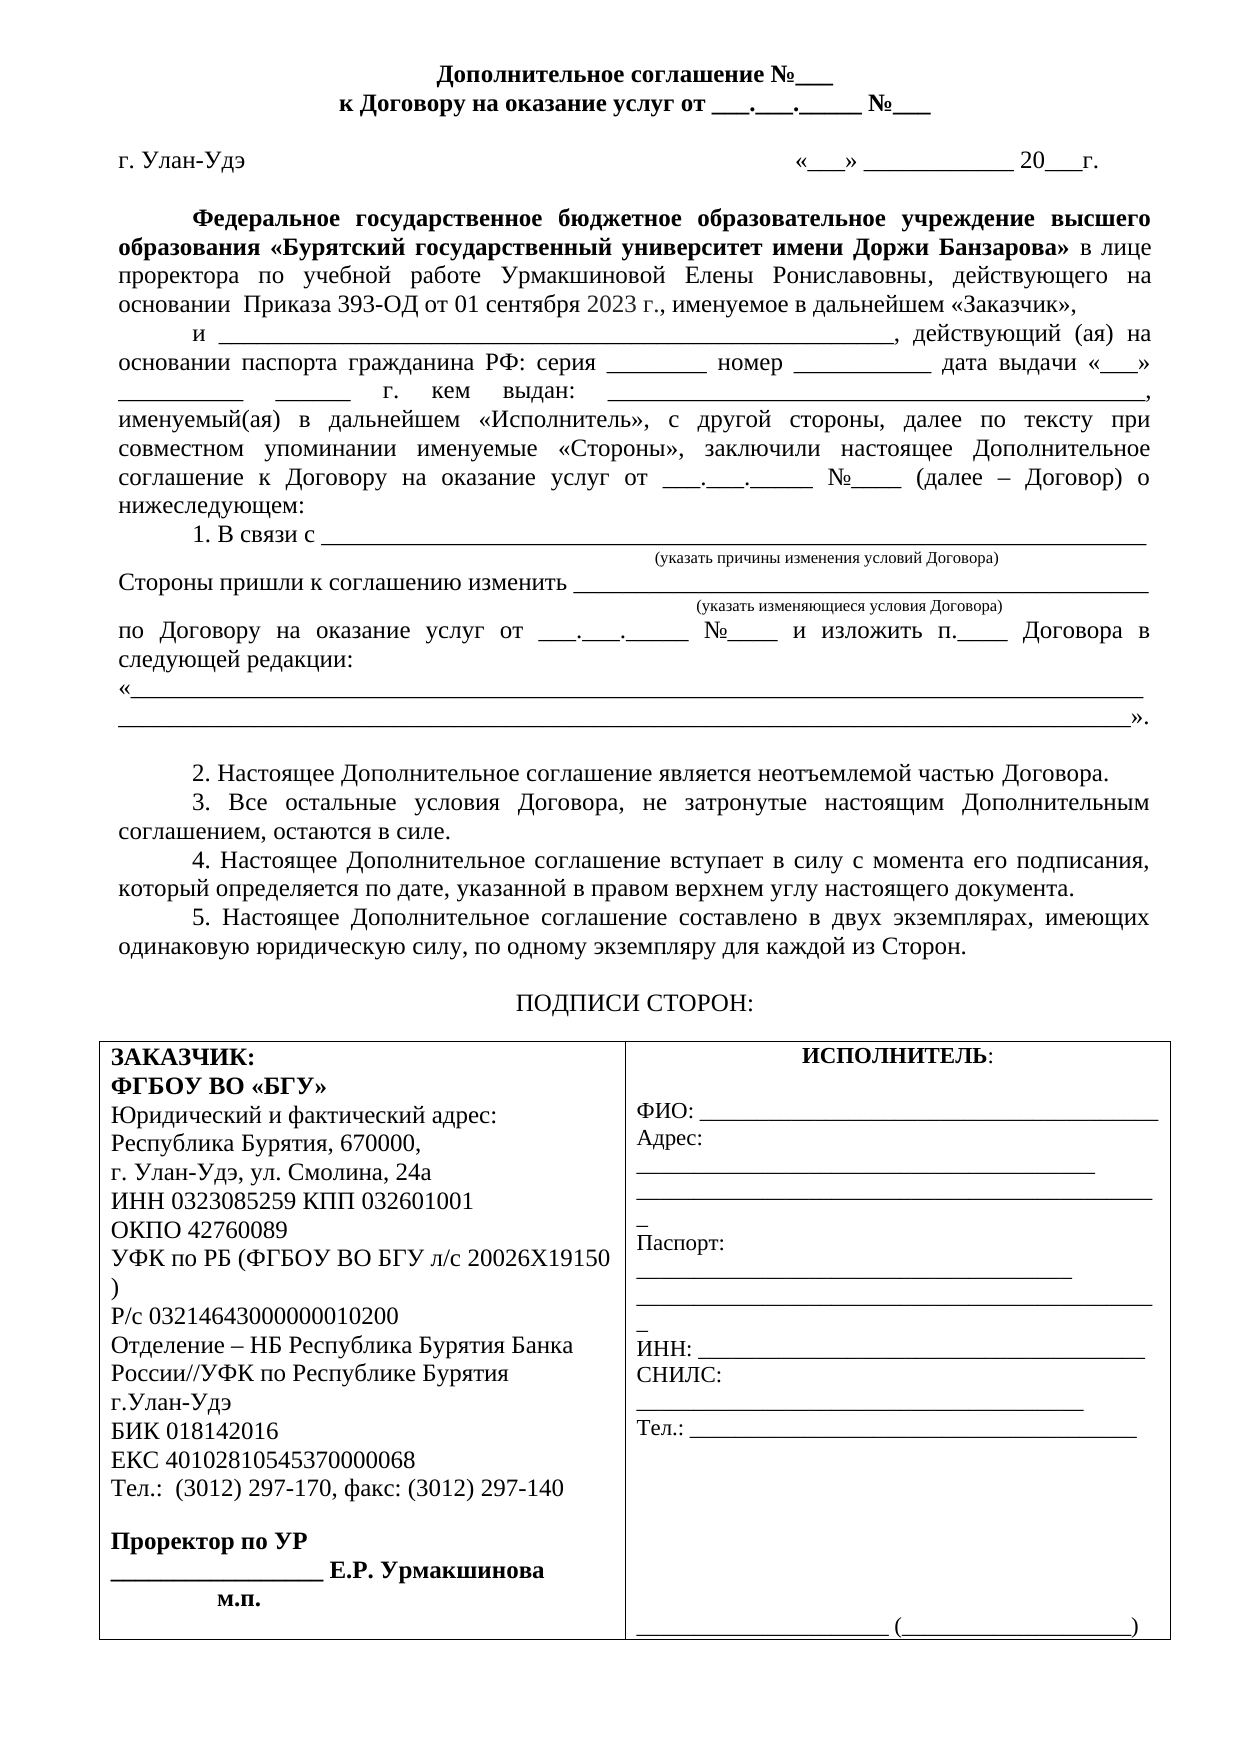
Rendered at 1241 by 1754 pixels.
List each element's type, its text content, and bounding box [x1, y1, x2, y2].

text 2. Настоящее Дополнительное соглашение является неотъемлемой частью Договора. [118, 758, 1152, 787]
text 5. Настоящее Дополнительное соглашение составлено в двух экземплярах, имеющих одинаковую юридическую силу, по одному экземпляру для каждой из Сторон. [118, 902, 1152, 960]
table_header ЗАКАЗЧИК: ФГБОУ ВО «БГУ» Юридический и фактический адрес: Республика Бурятия, 670000, г. Улан-Удэ, ул. Смолина, 24а ИНН 0323085259 КПП 032601001 ОКПО 42760089 УФК по РБ (ФГБОУ ВО БГУ л/с 20026Х19150) Р/с 03214643000000010200 Отделение – НБ Республика Бурятия Банка России//УФК по Республике Бурятия г.Улан-Удэ БИК 018142016 ЕКС 40102810545370000068 Тел.: (3012) 297-170, факс: (3012) 297-140 Проректор по УР _________________ Е.Р. Урмакшинова м.п. [100, 1042, 625, 1639]
table_header ИСПОЛНИТЕЛЬ: ФИО: ________________________________________ Адрес: ________________________________________ ______________________________________________ Паспорт: ______________________________________ ______________________________________________ ИНН: _______________________________________ СНИЛС: _______________________________________ Тел.: _______________________________________ ______________________ (____________________) [626, 1042, 1170, 1639]
text Федеральное государственное бюджетное образовательное учреждение высшего образования «Бурятский государственный университет имени Доржи Банзарова» в лице проректора по учебной работе Урмакшиновой Елены Рониславовны, действующего на основании Приказа 393-ОД от 01 сентября 2023 г., именуемое в дальнейшем «Заказчик», [118, 203, 1152, 318]
text г. Улан-Удэ «___» ____________ 20___г. [118, 117, 1152, 174]
text 1. В связи с __________________________________________________________________ [118, 519, 1152, 548]
text (указать изменяющиеся условия Договора) [118, 596, 1152, 615]
text к Договору на оказание услуг от ___.___._____ №___ [118, 88, 1152, 117]
text Стороны пришли к соглашению изменить ______________________________________________ [118, 567, 1152, 596]
text ПОДПИСИ СТОРОН: [118, 988, 1152, 1017]
text и ______________________________________________________, действующий (ая) на основании паспорта гражданина РФ: серия ________ номер ___________ дата выдачи «___» __________ ______ г. кем выдан: ___________________________________________, именуемый(ая) в дальнейшем «Исполнитель», с другой стороны, далее по тексту при совместном упоминании именуемые «Стороны», заключили настоящее Дополнительное соглашение к Договору на оказание услуг от ___.___._____ №____ (далее – Договор) о нижеследующем: [118, 318, 1152, 519]
text Дополнительное соглашение №___ [118, 59, 1152, 88]
text 3. Все остальные условия Договора, не затронутые настоящим Дополнительным соглашением, остаются в силе. [118, 787, 1152, 845]
text (указать причины изменения условий Договора) [118, 548, 1152, 567]
text «__________________________________________________________________________________________________________________________________________________________________». [118, 672, 1152, 730]
text 4. Настоящее Дополнительное соглашение вступает в силу с момента его подписания, который определяется по дате, указанной в правом верхнем углу настоящего документа. [118, 845, 1152, 902]
text по Договору на оказание услуг от ___.___._____ №____ и изложить п.____ Договора в следующей редакции: [118, 615, 1152, 672]
